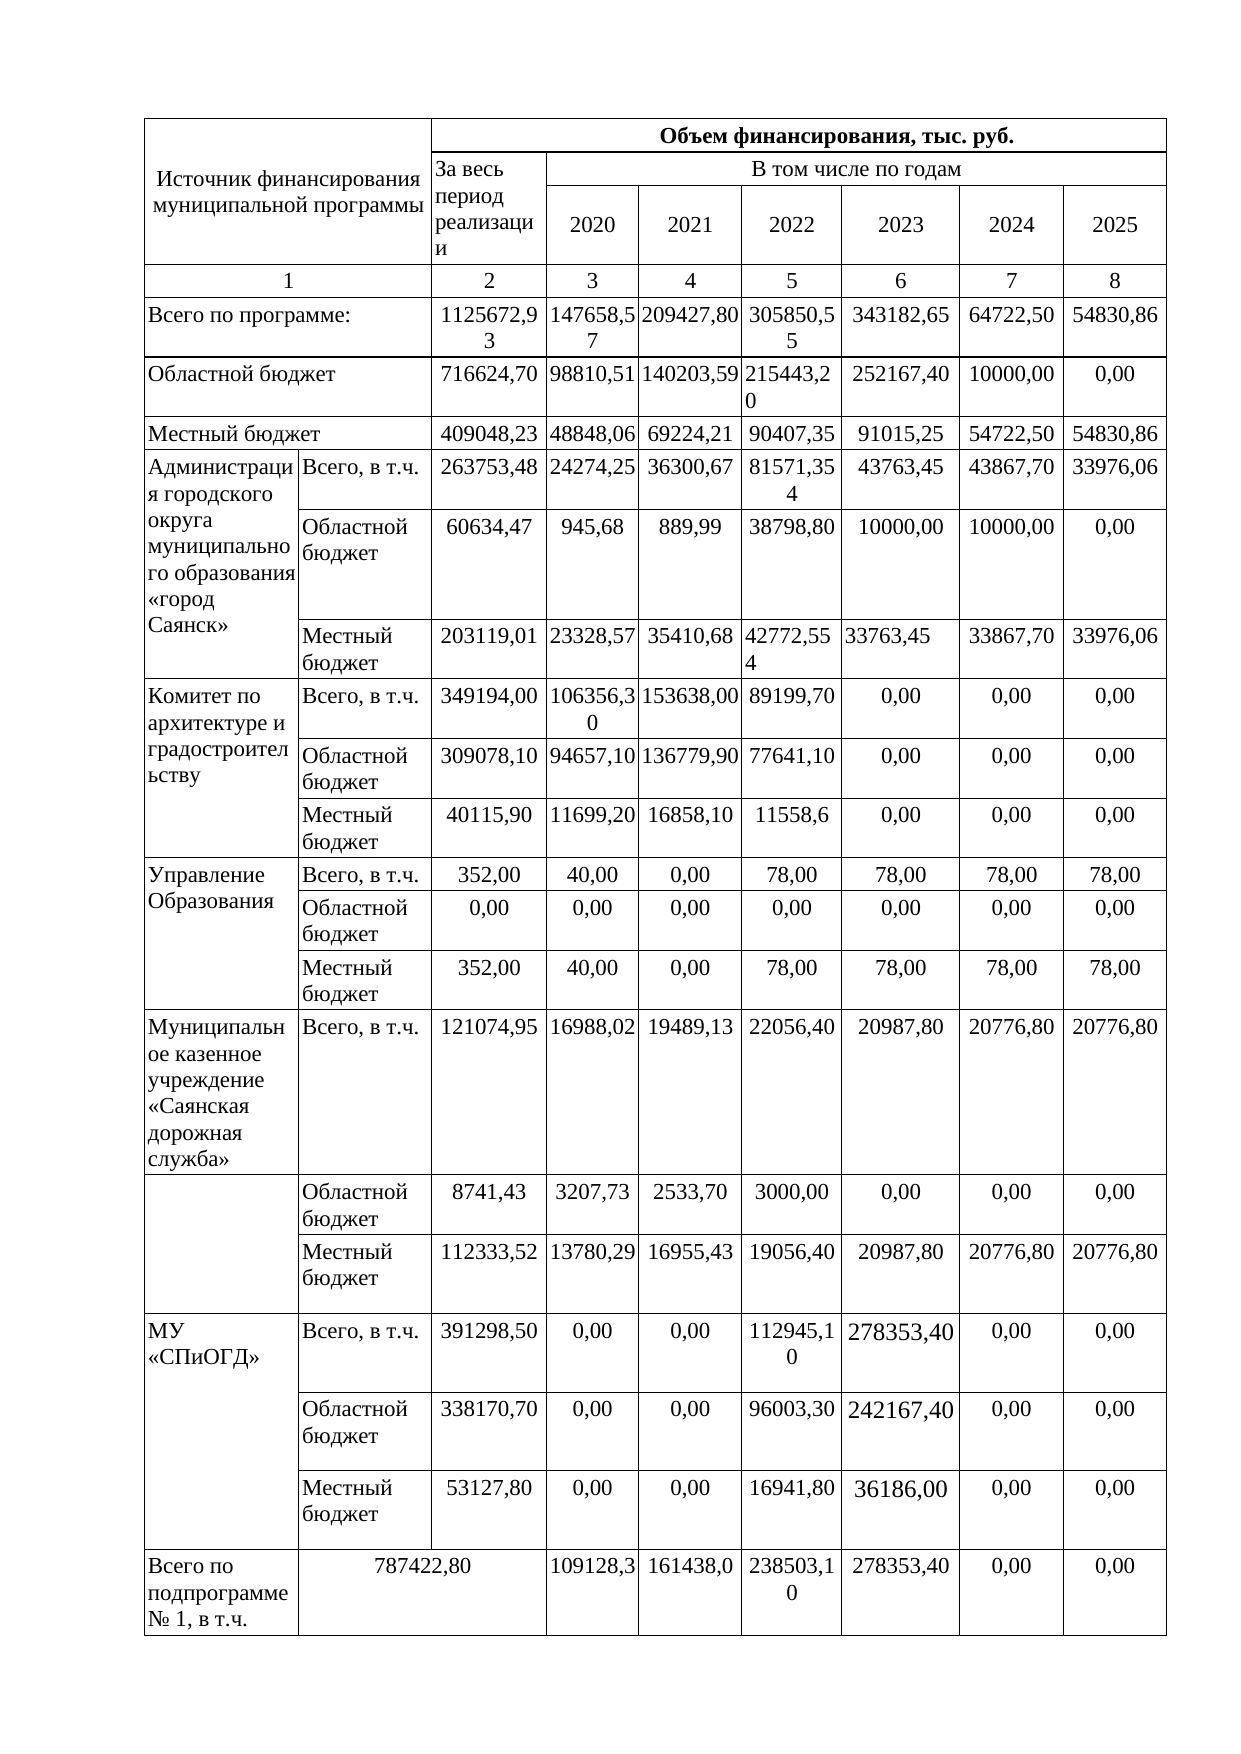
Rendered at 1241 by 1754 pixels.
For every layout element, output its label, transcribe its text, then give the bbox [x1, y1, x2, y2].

table_cell 8 [1064, 265, 1166, 297]
table_cell 787422,80 [299, 1550, 546, 1634]
table_cell 78,00 [1064, 951, 1166, 1009]
table_cell 36300,67 [639, 450, 741, 509]
table_cell 215443,20 [742, 358, 841, 416]
table_cell 96003,30 [742, 1393, 841, 1470]
table_cell 0,00 [639, 891, 741, 950]
table_cell 1 [145, 265, 431, 297]
table_cell 0,00 [547, 1471, 638, 1549]
table_cell Всего по программе: [145, 298, 431, 356]
table_cell 106356,30 [547, 679, 638, 738]
table_cell 0,00 [960, 1314, 1063, 1392]
table_cell 1125672,93 [432, 298, 546, 356]
table_cell 0,00 [842, 799, 959, 857]
table_cell 78,00 [960, 951, 1063, 1009]
table_cell 0,00 [960, 1175, 1063, 1234]
table_cell 33763,45 [842, 620, 959, 678]
table_cell 4 [639, 265, 741, 297]
table_cell 0,00 [842, 739, 959, 797]
table_cell 40,00 [547, 951, 638, 1009]
table_cell 43763,45 [842, 450, 959, 509]
table_cell Областной бюджет [299, 891, 431, 950]
table_cell 20987,80 [842, 1235, 959, 1313]
table_cell 147658,57 [547, 298, 638, 356]
table_cell 20776,80 [960, 1010, 1063, 1174]
table_cell 20987,80 [842, 1010, 959, 1174]
table_cell 0,00 [960, 891, 1063, 950]
table_cell 98810,51 [547, 358, 638, 416]
table_cell 35410,68 [639, 620, 741, 678]
table_cell 209427,80 [639, 298, 741, 356]
table_cell 10000,00 [960, 358, 1063, 416]
table_cell 2025 [1064, 186, 1166, 264]
table_cell 20776,80 [960, 1235, 1063, 1313]
table_cell Местный бюджет [145, 417, 431, 449]
table_cell МУ «СПиОГД» [145, 1314, 298, 1549]
table_cell 36186,00 [842, 1471, 959, 1549]
table_cell 140203,59 [639, 358, 741, 416]
table_cell Всего, в т.ч. [299, 679, 431, 738]
table_cell 338170,70 [432, 1393, 546, 1470]
table_cell 409048,23 [432, 417, 546, 449]
table_cell 278353,40 [842, 1314, 959, 1392]
table_cell 309078,10 [432, 739, 546, 797]
table_cell 10000,00 [842, 510, 959, 619]
table_cell 78,00 [842, 951, 959, 1009]
table_cell 945,68 [547, 510, 638, 619]
table_cell Областной бюджет [145, 358, 431, 416]
table_cell 0,00 [547, 891, 638, 950]
table_cell 40,00 [547, 858, 638, 890]
table_cell 391298,50 [432, 1314, 546, 1392]
table_cell 109128,3 [547, 1550, 638, 1634]
table_cell Местный бюджет [299, 799, 431, 857]
table_cell 2533,70 [639, 1175, 741, 1234]
table_cell 2 [432, 265, 546, 297]
table_cell Всего по подпрограмме № 1, в т.ч. [145, 1550, 298, 1634]
table_cell 69224,21 [639, 417, 741, 449]
table_cell 0,00 [639, 1314, 741, 1392]
table_cell 0,00 [842, 1175, 959, 1234]
table_cell 0,00 [547, 1314, 638, 1392]
table_cell 5 [742, 265, 841, 297]
table_cell 6 [842, 265, 959, 297]
table_cell 89199,70 [742, 679, 841, 738]
table_cell 13780,29 [547, 1235, 638, 1313]
table_cell 2024 [960, 186, 1063, 264]
table_cell 10000,00 [960, 510, 1063, 619]
table_header Объем финансирования, тыс. руб. [432, 119, 1166, 151]
table_cell 94657,10 [547, 739, 638, 797]
table_cell 0,00 [1064, 739, 1166, 797]
table_cell 48848,06 [547, 417, 638, 449]
table_cell 2023 [842, 186, 959, 264]
table_cell 0,00 [1064, 1471, 1166, 1549]
table_cell Местный бюджет [299, 620, 431, 678]
table_cell 11699,20 [547, 799, 638, 857]
table_cell Областной бюджет [299, 510, 431, 619]
table_cell 889,99 [639, 510, 741, 619]
table_cell 2021 [639, 186, 741, 264]
table_cell Местный бюджет [299, 1471, 431, 1549]
table_cell 38798,80 [742, 510, 841, 619]
table_cell 42772,554 [742, 620, 841, 678]
table_cell 33976,06 [1064, 450, 1166, 509]
table_cell 0,00 [547, 1393, 638, 1470]
table_cell 0,00 [1064, 799, 1166, 857]
table_cell 352,00 [432, 951, 546, 1009]
table_cell 0,00 [1064, 1314, 1166, 1392]
table_cell 78,00 [1064, 858, 1166, 890]
table_cell 0,00 [960, 739, 1063, 797]
table_cell 352,00 [432, 858, 546, 890]
table_cell 23328,57 [547, 620, 638, 678]
table_cell 343182,65 [842, 298, 959, 356]
table_cell 0,00 [960, 679, 1063, 738]
table_cell 54830,86 [1064, 298, 1166, 356]
table_cell 78,00 [842, 858, 959, 890]
table_cell 20776,80 [1064, 1235, 1166, 1313]
table_cell 91015,25 [842, 417, 959, 449]
table_cell [145, 1175, 298, 1313]
table_cell 161438,0 [639, 1550, 741, 1634]
table_cell Всего, в т.ч. [299, 450, 431, 509]
table_cell Комитет по архитектуре и градостроительству [145, 679, 298, 857]
table_cell 77641,10 [742, 739, 841, 797]
table_cell Администрация городского округа муниципального образования «город Саянск» [145, 450, 298, 678]
table_cell 0,00 [639, 951, 741, 1009]
table_cell 8741,43 [432, 1175, 546, 1234]
table_cell 19489,13 [639, 1010, 741, 1174]
table_cell 78,00 [742, 951, 841, 1009]
table_cell 278353,40 [842, 1550, 959, 1634]
table_cell 252167,40 [842, 358, 959, 416]
table_cell Всего, в т.ч. [299, 1010, 431, 1174]
table_cell 16955,43 [639, 1235, 741, 1313]
table_cell 121074,95 [432, 1010, 546, 1174]
table_cell 90407,35 [742, 417, 841, 449]
table_cell 112333,52 [432, 1235, 546, 1313]
table_cell 0,00 [1064, 1393, 1166, 1470]
table_cell 53127,80 [432, 1471, 546, 1549]
table_cell 54830,86 [1064, 417, 1166, 449]
table_cell 0,00 [960, 1393, 1063, 1470]
table_cell 54722,50 [960, 417, 1063, 449]
table_cell 16941,80 [742, 1471, 841, 1549]
table_cell 16988,02 [547, 1010, 638, 1174]
table_cell 64722,50 [960, 298, 1063, 356]
table_cell 11558,6 [742, 799, 841, 857]
table_cell 0,00 [432, 891, 546, 950]
table_cell 33867,70 [960, 620, 1063, 678]
table_cell Областной бюджет [299, 1175, 431, 1234]
table_cell 0,00 [1064, 510, 1166, 619]
table_cell 3 [547, 265, 638, 297]
table_cell 78,00 [960, 858, 1063, 890]
table_cell 7 [960, 265, 1063, 297]
table_cell 3000,00 [742, 1175, 841, 1234]
table_cell Управление Образования [145, 858, 298, 1009]
table_cell 0,00 [1064, 358, 1166, 416]
table_cell В том числе по годам [547, 153, 1166, 184]
table_cell Всего, в т.ч. [299, 858, 431, 890]
table_cell 0,00 [960, 1550, 1063, 1634]
table_cell Местный бюджет [299, 951, 431, 1009]
table_cell За весь период реализации [432, 153, 546, 264]
table_cell 0,00 [639, 858, 741, 890]
table_cell 43867,70 [960, 450, 1063, 509]
table_cell 22056,40 [742, 1010, 841, 1174]
table_cell 136779,90 [639, 739, 741, 797]
table_cell 0,00 [960, 799, 1063, 857]
table_cell 2022 [742, 186, 841, 264]
table_cell 24274,25 [547, 450, 638, 509]
table_cell 0,00 [1064, 1550, 1166, 1634]
table_cell Муниципальное казенное учреждение «Саянская дорожная служба» [145, 1010, 298, 1174]
table_cell 33976,06 [1064, 620, 1166, 678]
table_cell 238503,10 [742, 1550, 841, 1634]
table_header Источник финансирования муниципальной программы [145, 119, 431, 264]
table_cell Всего, в т.ч. [299, 1314, 431, 1392]
table_cell Областной бюджет [299, 1393, 431, 1470]
table_cell 16858,10 [639, 799, 741, 857]
table_cell 112945,10 [742, 1314, 841, 1392]
table_cell 0,00 [842, 679, 959, 738]
table_cell 3207,73 [547, 1175, 638, 1234]
table_cell 40115,90 [432, 799, 546, 857]
table_cell 0,00 [842, 891, 959, 950]
table_cell Местный бюджет [299, 1235, 431, 1313]
table_cell 305850,55 [742, 298, 841, 356]
table_cell 349194,00 [432, 679, 546, 738]
table_cell 0,00 [1064, 891, 1166, 950]
table_cell 0,00 [742, 891, 841, 950]
table_cell 0,00 [639, 1393, 741, 1470]
table_cell 203119,01 [432, 620, 546, 678]
table_cell 242167,40 [842, 1393, 959, 1470]
table_cell 20776,80 [1064, 1010, 1166, 1174]
table_cell 60634,47 [432, 510, 546, 619]
table_cell Областной бюджет [299, 739, 431, 797]
table_cell 716624,70 [432, 358, 546, 416]
table_cell 0,00 [1064, 679, 1166, 738]
table_cell 81571,354 [742, 450, 841, 509]
table_cell 19056,40 [742, 1235, 841, 1313]
table_cell 263753,48 [432, 450, 546, 509]
table_cell 153638,00 [639, 679, 741, 738]
table_cell 0,00 [960, 1471, 1063, 1549]
table_cell 0,00 [639, 1471, 741, 1549]
table_cell 78,00 [742, 858, 841, 890]
table_cell 2020 [547, 186, 638, 264]
table_cell 0,00 [1064, 1175, 1166, 1234]
